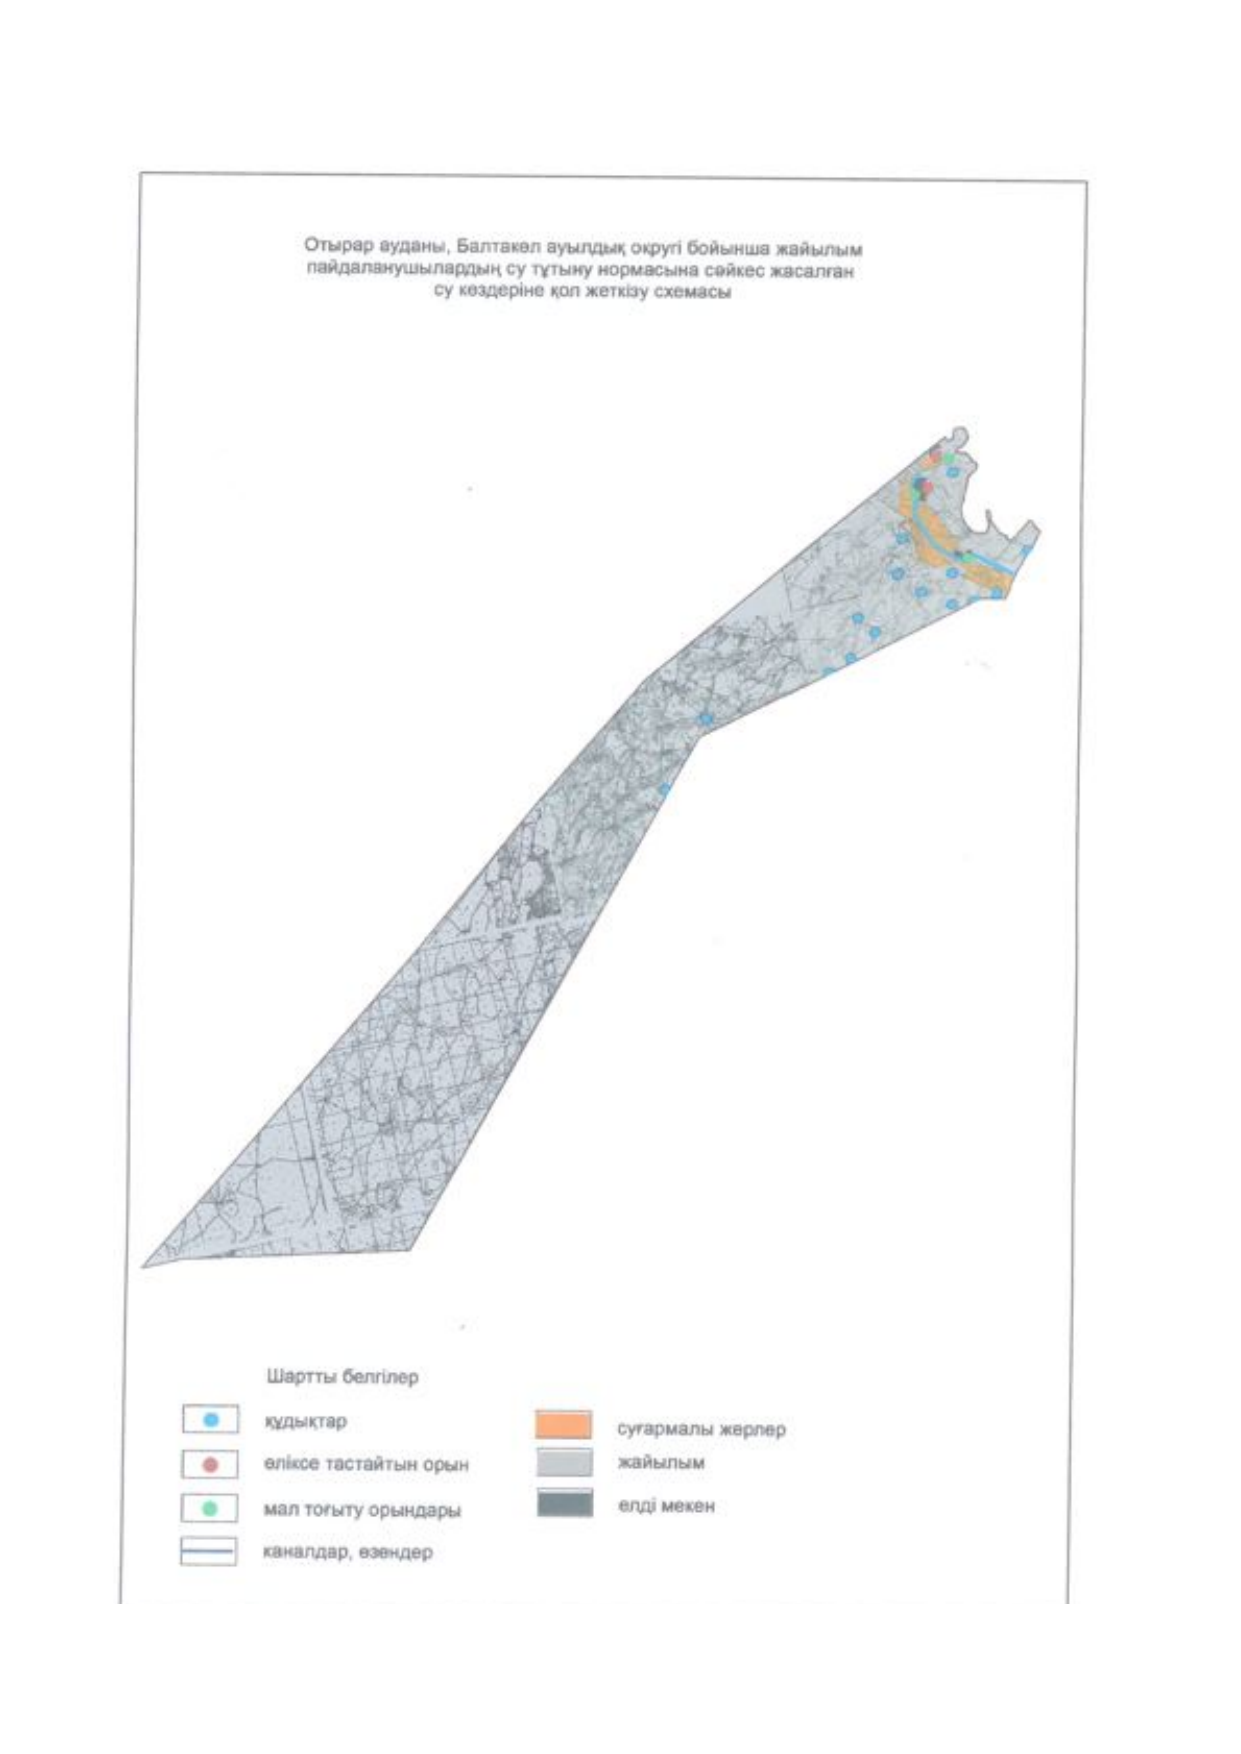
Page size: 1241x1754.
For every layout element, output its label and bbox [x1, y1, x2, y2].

picture [112, 150, 1100, 1604]
